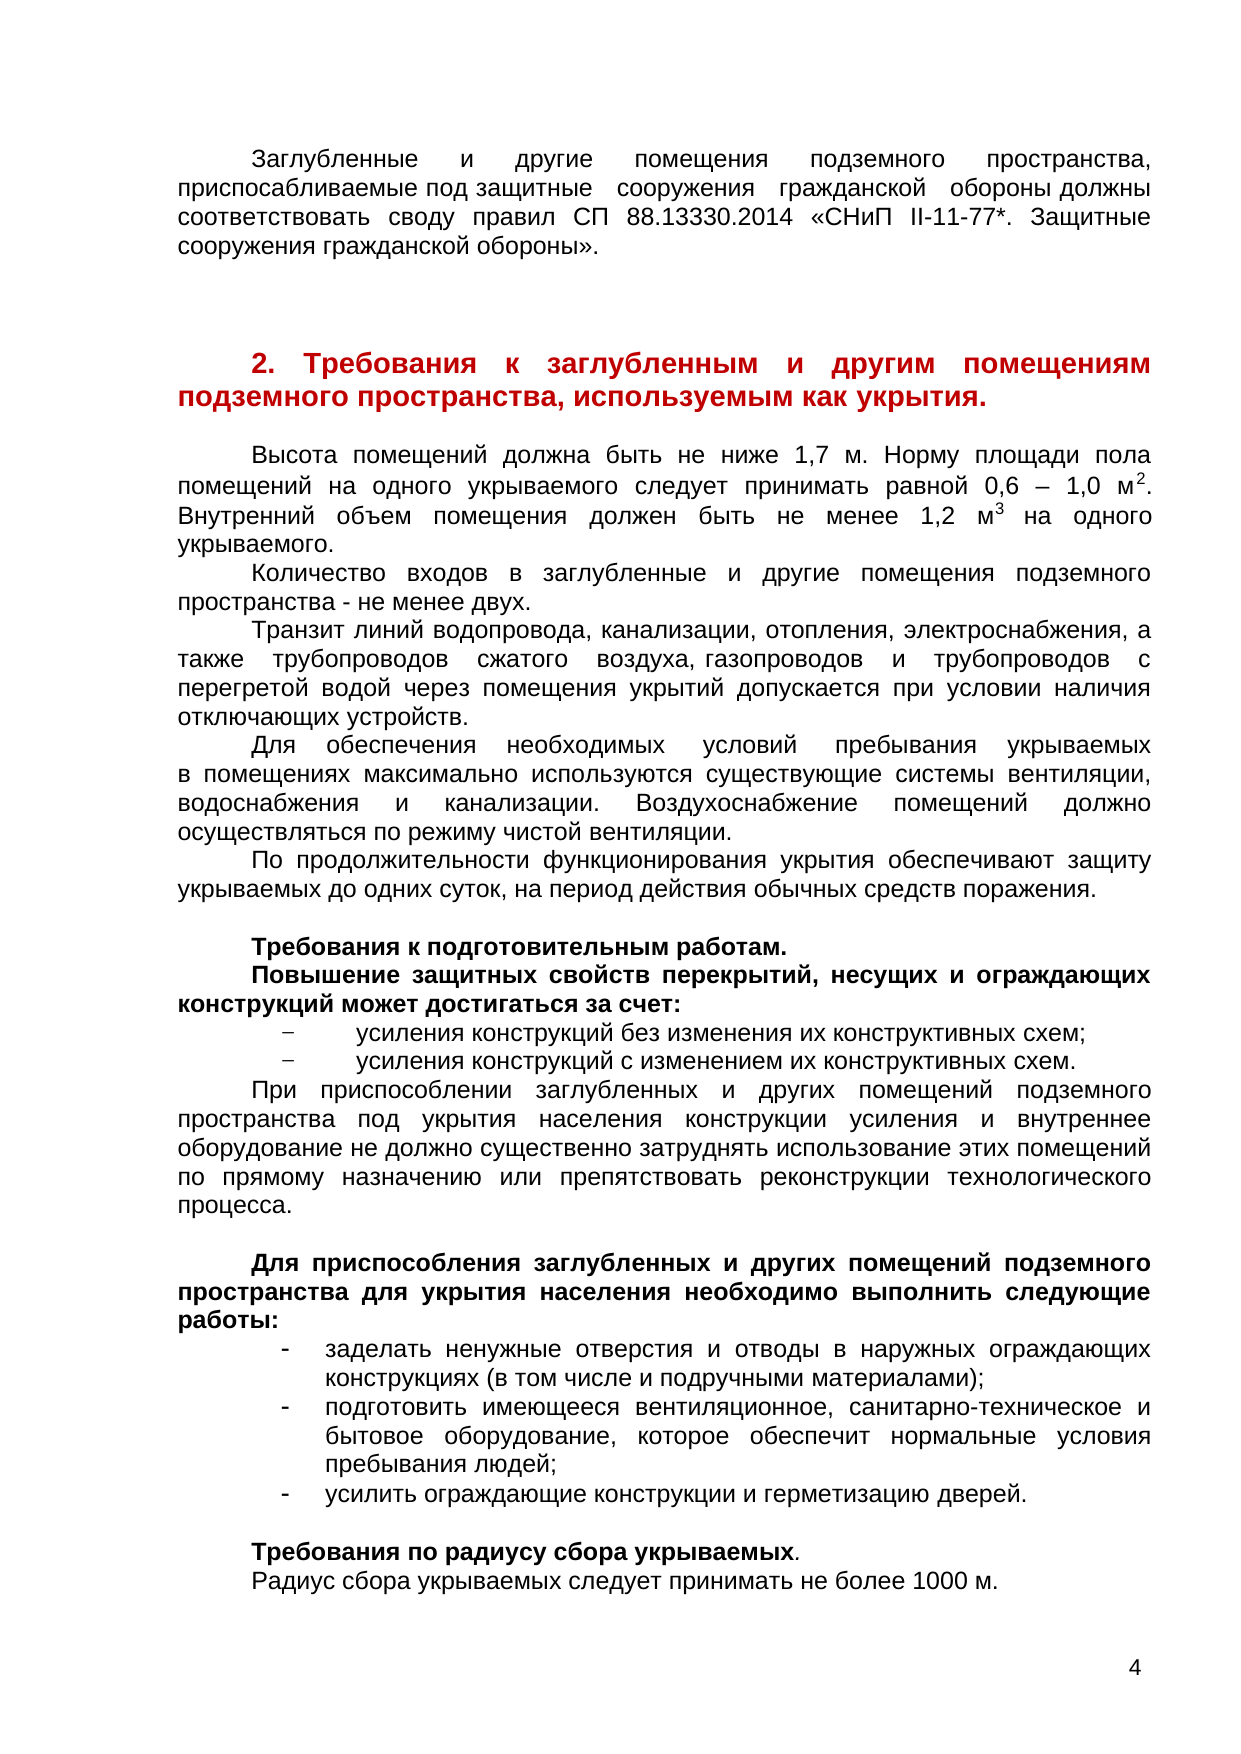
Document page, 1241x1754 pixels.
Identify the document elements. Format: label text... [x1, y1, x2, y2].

text При приспособлении заглубленных и других помещений подземного пространства под укрытия населения конструкции усиления и внутреннее оборудование не должно существенно затруднять использование этих помещений по прямому назначению или препятствовать реконструкции технологического процесса. [177, 1075, 1152, 1219]
subtitle Требования по радиусу сбора укрываемых. [251, 1537, 1176, 1566]
list усилить ограждающие конструкции и герметизацию дверей. [281, 1478, 1176, 1509]
list усиления конструкций с изменением их конструктивных схем. [281, 1047, 1176, 1075]
text По продолжительности функционирования укрытия обеспечивают защиту укрываемых до одних суток, на период действия обычных средств поражения. [177, 845, 1152, 903]
text Заглубленные и другие помещения подземного пространства, приспосабливаемые под защитные сооружения гражданской обороны должны соответствовать своду правил СП 88.13330.2014 «СНиП II-11-77*. Защитные сооружения гражданской обороны». [177, 144, 1152, 259]
list подготовить имеющееся вентиляционное, санитарно-техническое и бытовое оборудование, которое обеспечит нормальные условия пребывания людей; [281, 1392, 1152, 1478]
text Высота помещений должна быть не ниже 1,7 м. Норму площади пола помещений на одного укрываемого следует принимать равной 0,6 – 1,0 м2. Внутренний объем помещения должен быть не менее 1,2 м3 на одного укрываемого. [177, 441, 1152, 558]
text Для обеспечения необходимых условий пребывания укрываемых в помещениях максимально используются существующие системы вентиляции, водоснабжения и канализации. Воздухоснабжение помещений должно осуществляться по режиму чистой вентиляции. [177, 730, 1152, 845]
text Радиус сбора укрываемых следует принимать не более 1000 м. [251, 1566, 1176, 1595]
subtitle Для приспособления заглубленных и других помещений подземного пространства для укрытия населения необходимо выполнить следующие работы: [177, 1248, 1152, 1334]
list заделать ненужные отверстия и отводы в наружных ограждающих конструкциях (в том числе и подручными материалами); [281, 1334, 1152, 1392]
text Повышение защитных свойств перекрытий, несущих и ограждающих конструкций может достигаться за счет: [177, 960, 1151, 1018]
list усиления конструкций без изменения их конструктивных схем; [281, 1018, 1176, 1047]
subtitle Требования к заглубленным и другим помещениям подземного пространства, используемым как укрытия. [177, 346, 1152, 413]
text Транзит линий водопровода, канализации, отопления, электроснабжения, а также трубопроводов сжатого воздуха, газопроводов и трубопроводов с перегретой водой через помещения укрытий допускается при условии наличия отключающих устройств. [177, 615, 1152, 730]
subtitle Требования к подготовительным работам. [251, 932, 1176, 960]
text Количество входов в заглубленные и другие помещения подземного пространства - не менее двух. [177, 558, 1152, 615]
